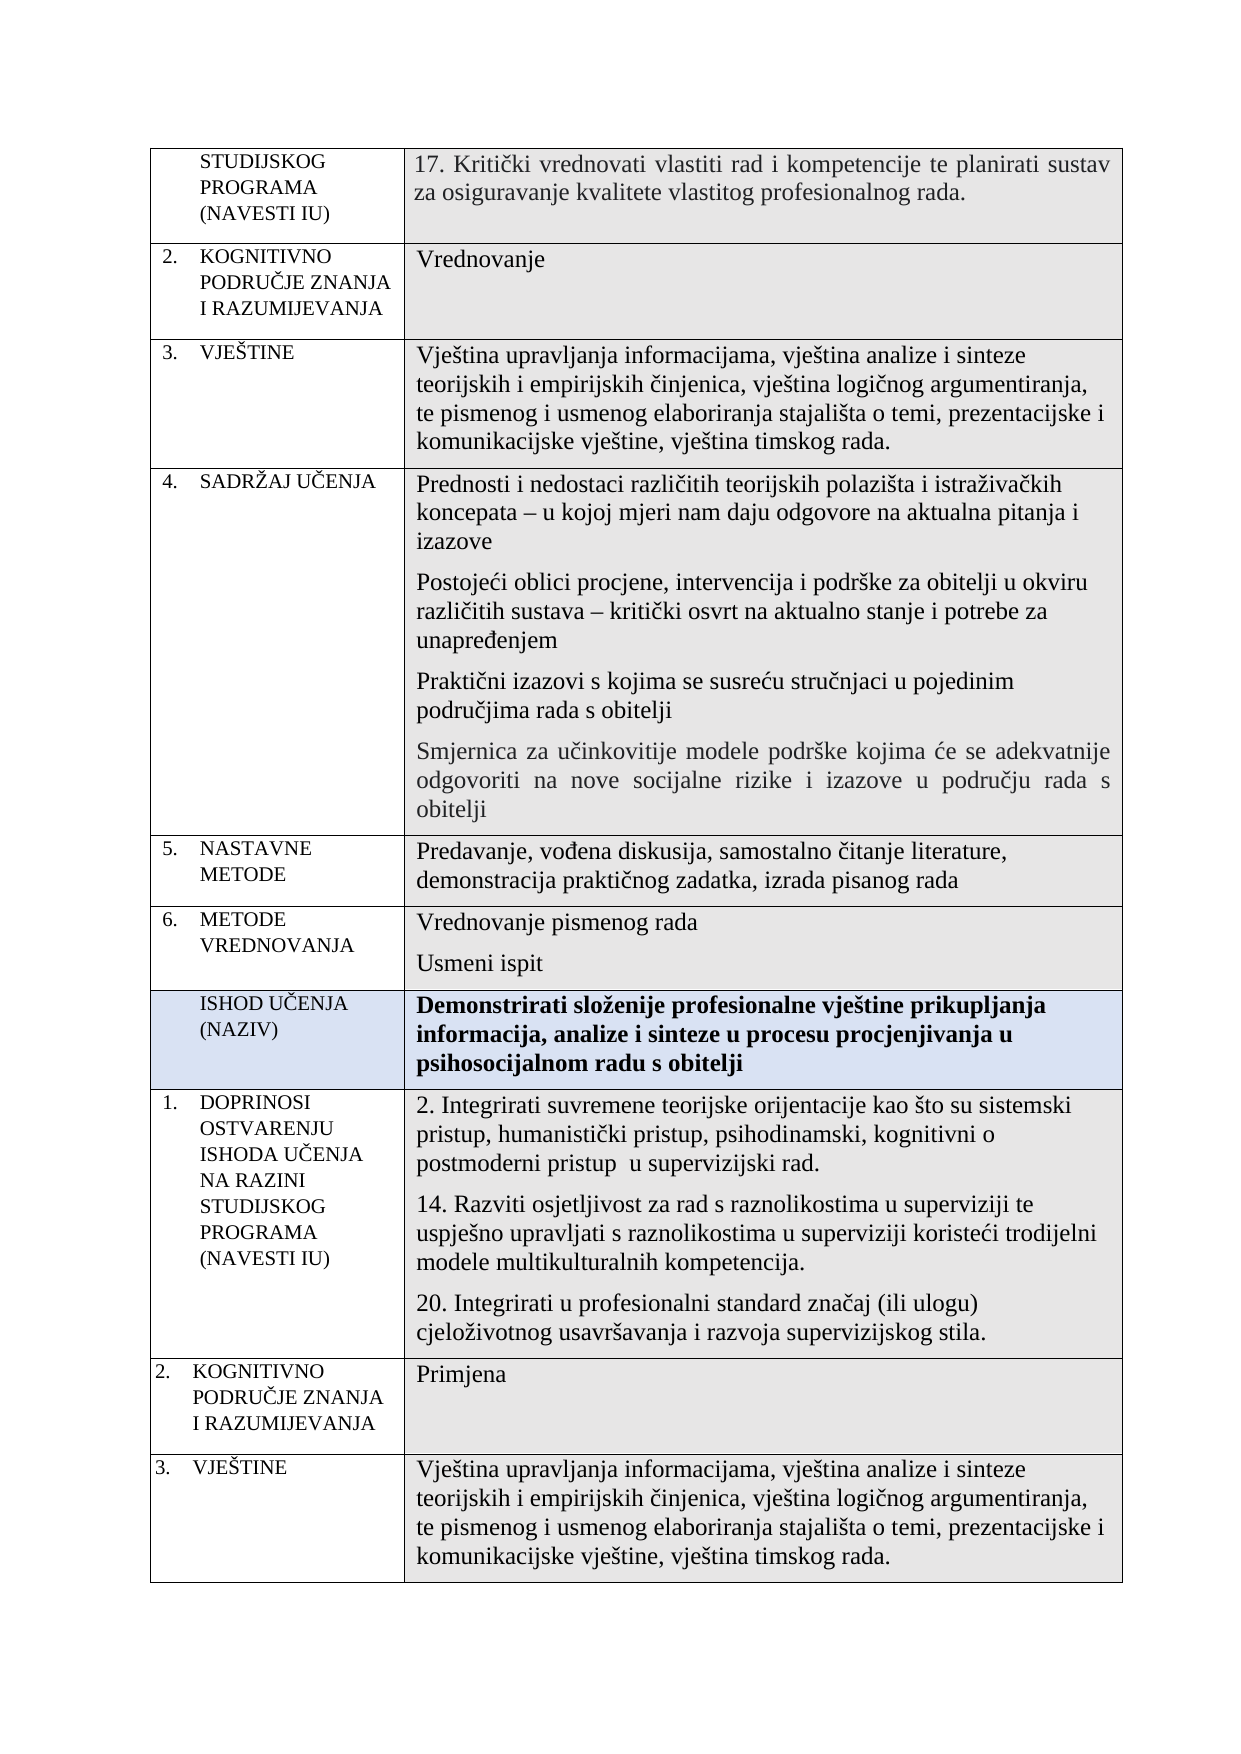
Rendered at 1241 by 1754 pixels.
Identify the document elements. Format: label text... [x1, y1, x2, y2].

table_cell Primjena [405, 1359, 1122, 1453]
table_cell VJEŠTINE [151, 1455, 404, 1582]
table_cell SADRŽAJ UČENJA [151, 469, 404, 835]
table_cell Vještina upravljanja informacijama, vještina analize i sinteze teorijskih i empirijskih činjenica, vještina logičnog argumentiranja, te pismenog i usmenog elaboriranja stajališta o temi, prezentacijske i komunikacijske vještine, vještina timskog rada. [405, 1455, 1122, 1582]
table_cell Vrednovanje pismenog rada Usmeni ispit [405, 907, 1122, 989]
table_cell Vrednovanje [405, 244, 1122, 339]
table_cell 2. Integrirati suvremene teorijske orijentacije kao što su sistemski pristup, humanistički pristup, psihodinamski, kognitivni o postmoderni pristup u supervizijski rad. 14. Razviti osjetljivost za rad s raznolikostima u superviziji te uspješno upravljati s raznolikostima u superviziji koristeći trodijelni modele multikulturalnih kompetencija. 20. Integrirati u profesionalni standard značaj (ili ulogu) cjeloživotnog usavršavanja i razvoja supervizijskog stila. [405, 1090, 1122, 1358]
table_cell KOGNITIVNO PODRUČJE ZNANJA I RAZUMIJEVANJA [151, 244, 404, 339]
table_cell ISHOD UČENJA (NAZIV) [151, 991, 404, 1089]
table_cell VJEŠTINE [151, 340, 404, 468]
table_cell KOGNITIVNO PODRUČJE ZNANJA I RAZUMIJEVANJA [151, 1359, 404, 1453]
table_cell NASTAVNE METODE [151, 836, 404, 906]
table_cell Vještina upravljanja informacijama, vještina analize i sinteze teorijskih i empirijskih činjenica, vještina logičnog argumentiranja, te pismenog i usmenog elaboriranja stajališta o temi, prezentacijske i komunikacijske vještine, vještina timskog rada. [405, 340, 1122, 468]
table_cell METODE VREDNOVANJA [151, 907, 404, 989]
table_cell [405, 149, 1122, 243]
table_cell Predavanje, vođena diskusija, samostalno čitanje literature, demonstracija praktičnog zadatka, izrada pisanog rada [405, 836, 1122, 906]
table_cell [151, 149, 404, 243]
table_cell DOPRINOSI OSTVARENJU ISHODA UČENJA NA RAZINI STUDIJSKOG PROGRAMA (NAVESTI IU) [151, 1090, 404, 1358]
table_cell Demonstrirati složenije profesionalne vještine prikupljanja informacija, analize i sinteze u procesu procjenjivanja u psihosocijalnom radu s obitelji [405, 991, 1122, 1089]
table_cell Prednosti i nedostaci različitih teorijskih polazišta i istraživačkih koncepata – u kojoj mjeri nam daju odgovore na aktualna pitanja i izazove Postojeći oblici procjene, intervencija i podrške za obitelji u okviru različitih sustava – kritički osvrt na aktualno stanje i potrebe za unapređenjem Praktični izazovi s kojima se susreću stručnjaci u pojedinim područjima rada s obitelji Smjernica za učinkovitije modele podrške kojima će se adekvatnije odgovoriti na nove socijalne rizike i izazove u području rada s obitelji [405, 469, 1122, 835]
